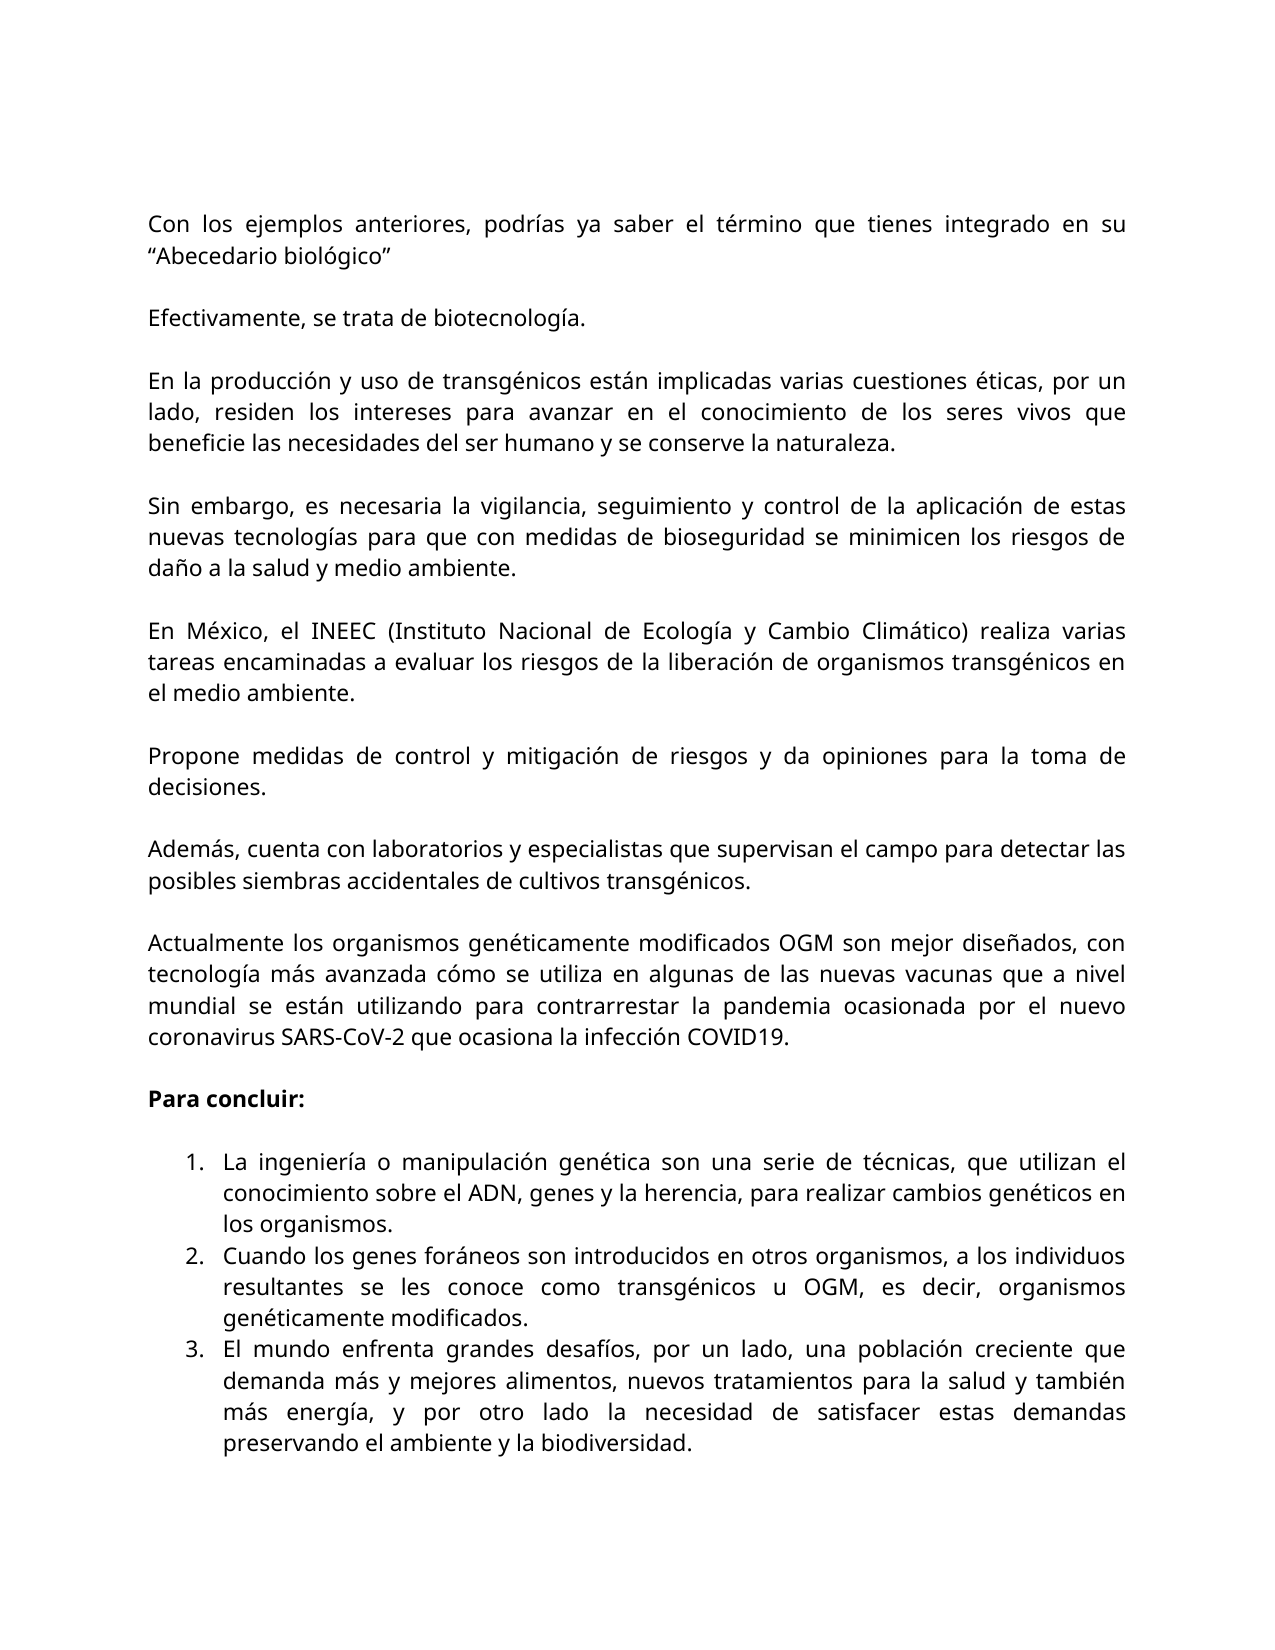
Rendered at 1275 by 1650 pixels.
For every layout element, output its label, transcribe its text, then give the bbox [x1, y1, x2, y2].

text Para concluir: [148, 1083, 1127, 1115]
text En México, el INEEC (Instituto Nacional de Ecología y Cambio Climático) realiza varias tareas encaminadas a evaluar los riesgos de la liberación de organismos transgénicos en el medio ambiente. [148, 615, 1127, 708]
text Además, cuenta con laboratorios y especialistas que supervisan el campo para detectar las posibles siembras accidentales de cultivos transgénicos. [148, 833, 1127, 896]
text Con los ejemplos anteriores, podrías ya saber el término que tienes integrado en su “Abecedario biológico” [148, 208, 1127, 271]
list El mundo enfrenta grandes desafíos, por un lado, una población creciente que demanda más y mejores alimentos, nuevos tratamientos para la salud y también más energía, y por otro lado la necesidad de satisfacer estas demandas preservando el ambiente y la biodiversidad. [185, 1333, 1127, 1458]
text En la producción y uso de transgénicos están implicadas varias cuestiones éticas, por un lado, residen los intereses para avanzar en el conocimiento de los seres vivos que beneficie las necesidades del ser humano y se conserve la naturaleza. [148, 365, 1127, 458]
text Actualmente los organismos genéticamente modificados OGM son mejor diseñados, con tecnología más avanzada cómo se utiliza en algunas de las nuevas vacunas que a nivel mundial se están utilizando para contrarrestar la pandemia ocasionada por el nuevo coronavirus SARS-CoV-2 que ocasiona la infección COVID19. [148, 927, 1127, 1052]
text Propone medidas de control y mitigación de riesgos y da opiniones para la toma de decisiones. [148, 740, 1127, 802]
text Efectivamente, se trata de biotecnología. [148, 302, 1127, 333]
list Cuando los genes foráneos son introducidos en otros organismos, a los individuos resultantes se les conoce como transgénicos u OGM, es decir, organismos genéticamente modificados. [185, 1240, 1127, 1333]
list La ingeniería o manipulación genética son una serie de técnicas, que utilizan el conocimiento sobre el ADN, genes y la herencia, para realizar cambios genéticos en los organismos. [185, 1146, 1127, 1240]
text Sin embargo, es necesaria la vigilancia, seguimiento y control de la aplicación de estas nuevas tecnologías para que con medidas de bioseguridad se minimicen los riesgos de daño a la salud y medio ambiente. [148, 490, 1127, 583]
